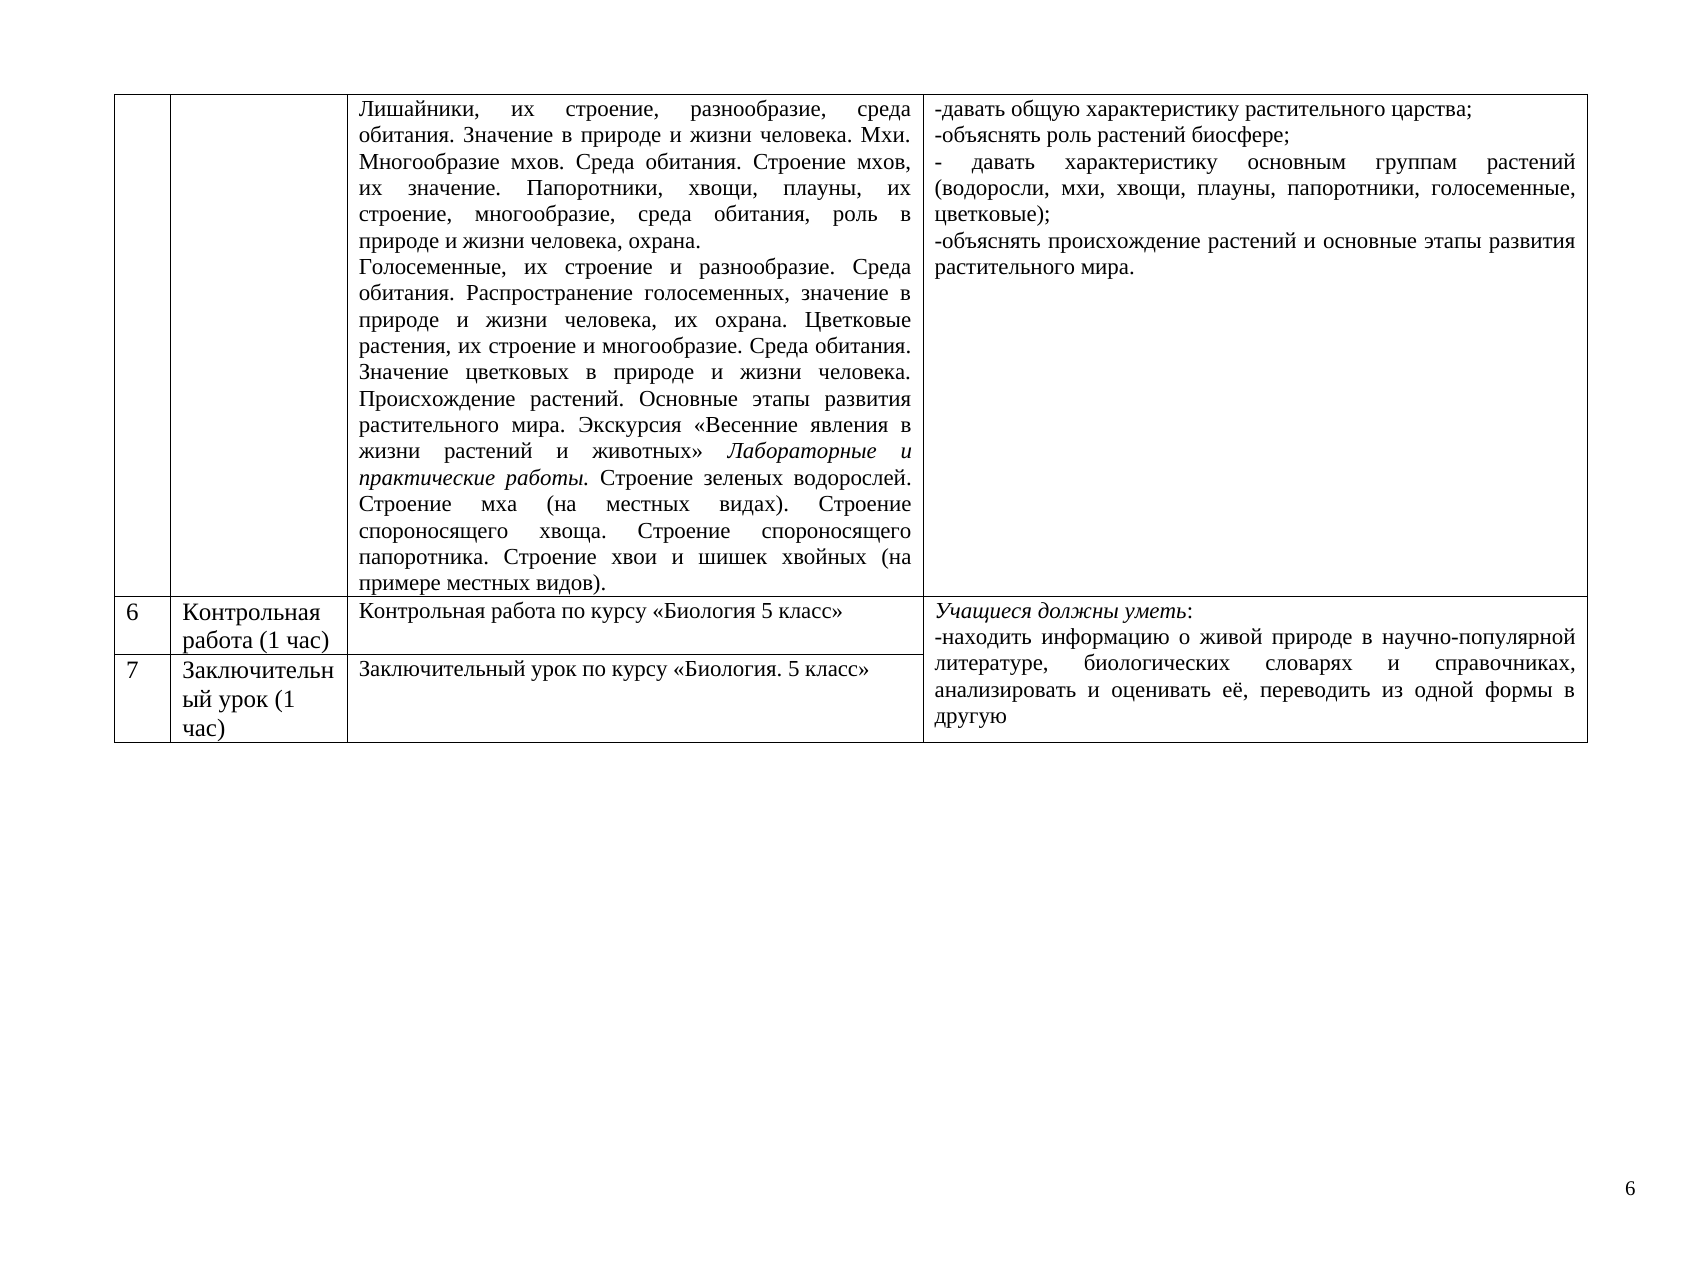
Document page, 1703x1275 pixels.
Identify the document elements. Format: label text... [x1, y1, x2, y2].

table_cell Заключительный урок (1 час) [171, 655, 347, 742]
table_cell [348, 95, 923, 596]
table_cell Учащиеся должны уметь: -находить информацию о живой природе в научно-популярной литературе, биологических словарях и справочниках, анализировать и оценивать её, переводить из одной формы в другую [924, 597, 1587, 742]
table_cell 7 [115, 655, 170, 742]
table_cell Заключительный урок по курсу «Биология. 5 класс» [348, 655, 923, 742]
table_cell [171, 95, 347, 596]
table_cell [924, 95, 1587, 596]
table_cell 6 [115, 597, 170, 654]
table_cell 5 [115, 95, 170, 596]
table_cell Контрольная работа по курсу «Биология 5 класс» [348, 597, 923, 654]
